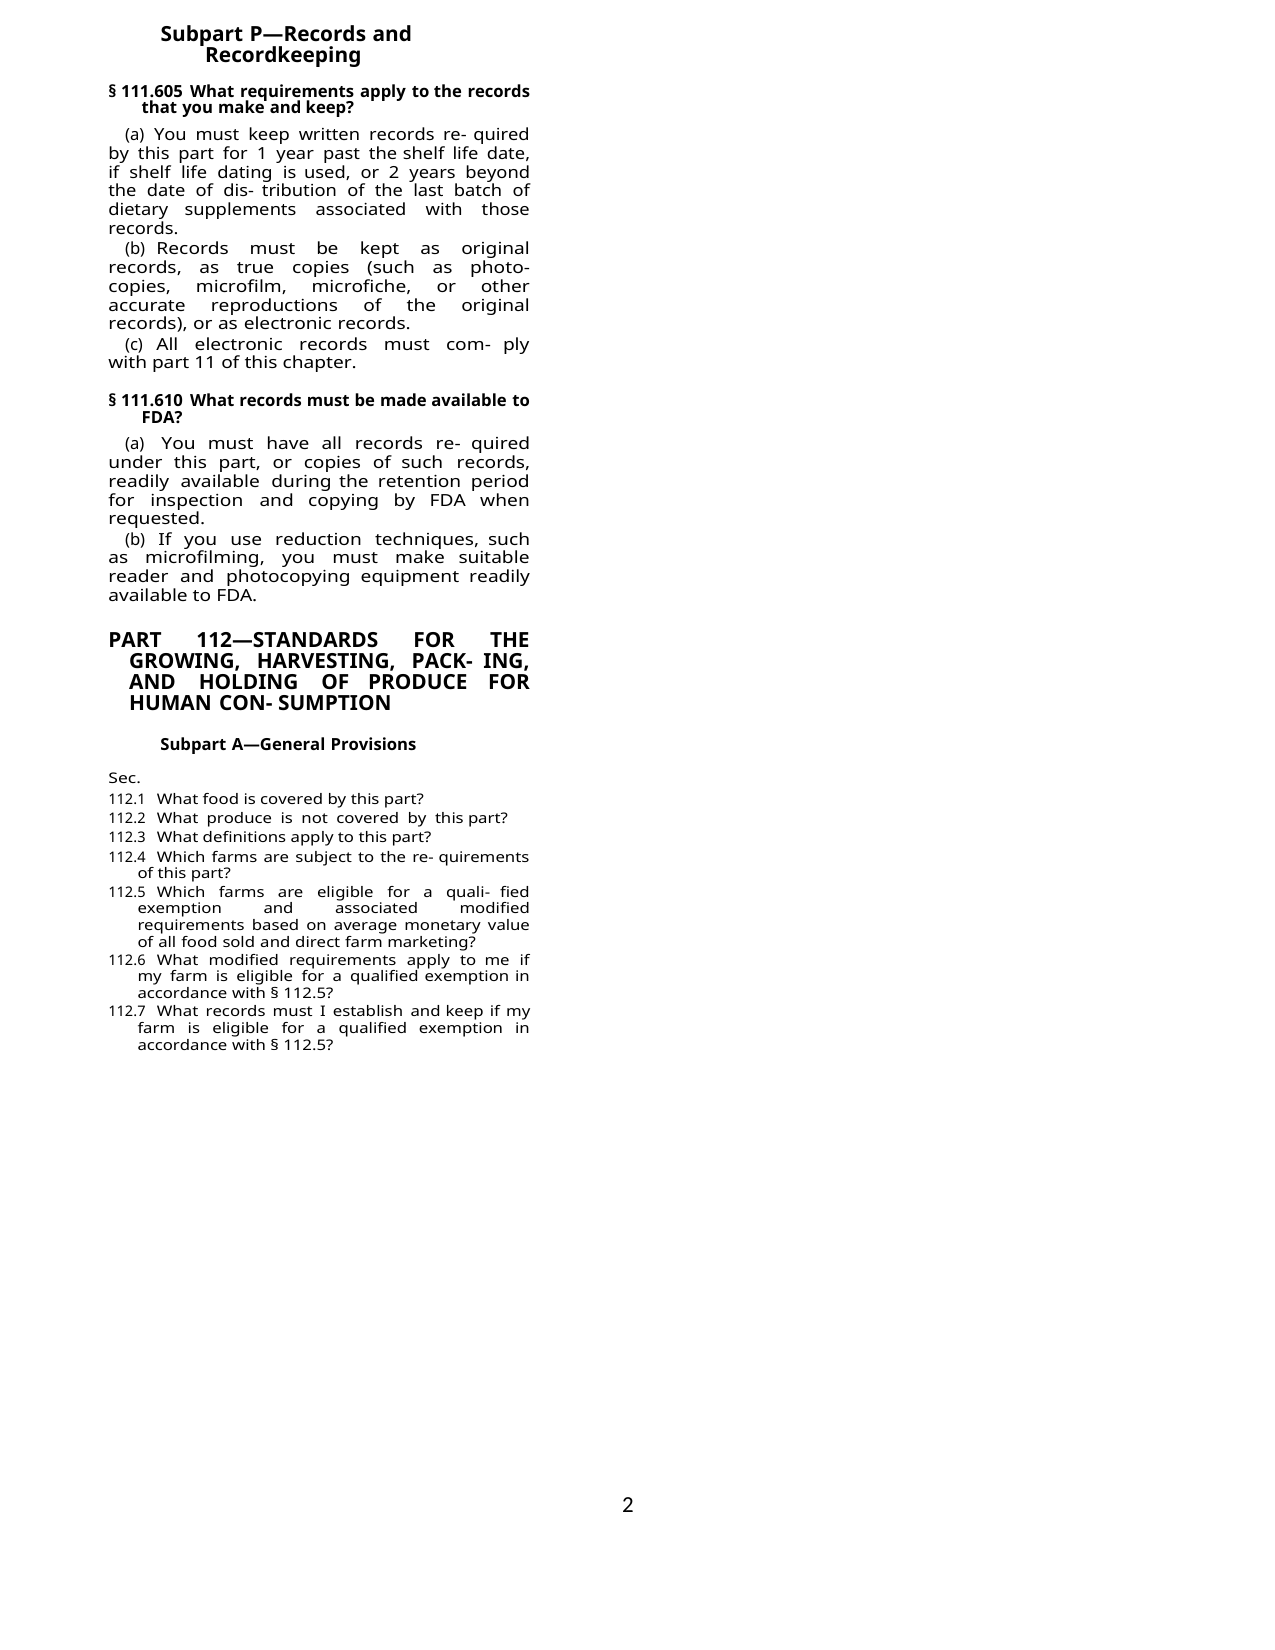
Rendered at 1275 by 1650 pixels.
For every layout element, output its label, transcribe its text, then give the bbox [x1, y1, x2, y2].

list What produce is not covered by this part? [108, 810, 530, 827]
list All electronic records must com- ply with part 11 of this chapter. [108, 335, 530, 373]
subtitle Subpart P—Records and Recordkeeping [160, 25, 477, 66]
subtitle § 111.610 What records must be made available to FDA? [108, 393, 530, 426]
list What food is covered by this part? [108, 789, 599, 808]
list What records must I establish and keep if my farm is eligible for a qualified exemption in accordance with § 112.5? [108, 1003, 530, 1053]
subtitle Subpart A—General Provisions [160, 733, 625, 755]
list You must keep written records re- quired by this part for 1 year past the shelf life date, if shelf life dating is used, or 2 years beyond the date of dis- tribution of the last batch of dietary supplements associated with those records. [108, 126, 530, 238]
subtitle PART 112—STANDARDS FOR THE GROWING, HARVESTING, PACK- ING, AND HOLDING OF PRODUCE FOR HUMAN CON- SUMPTION [108, 631, 529, 714]
list You must have all records re- quired under this part, or copies of such records, readily available during the retention period for inspection and copying by FDA when requested. [108, 435, 530, 528]
list If you use reduction techniques, such as microfilming, you must make suitable reader and photocopying equipment readily available to FDA. [108, 530, 530, 605]
list Which farms are subject to the re- quirements of this part? [108, 849, 530, 882]
list What modified requirements apply to me if my farm is eligible for a qualified exemption in accordance with § 112.5? [108, 952, 530, 1002]
text Sec. [108, 768, 599, 788]
list Which farms are eligible for a quali- fied exemption and associated modified requirements based on average monetary value of all food sold and direct farm marketing? [108, 884, 530, 950]
list Records must be kept as original records, as true copies (such as photo- copies, microfilm, microfiche, or other accurate reproductions of the original records), or as electronic records. [108, 240, 530, 333]
list What definitions apply to this part? [108, 827, 599, 847]
subtitle § 111.605 What requirements apply to the records that you make and keep? [108, 84, 530, 117]
